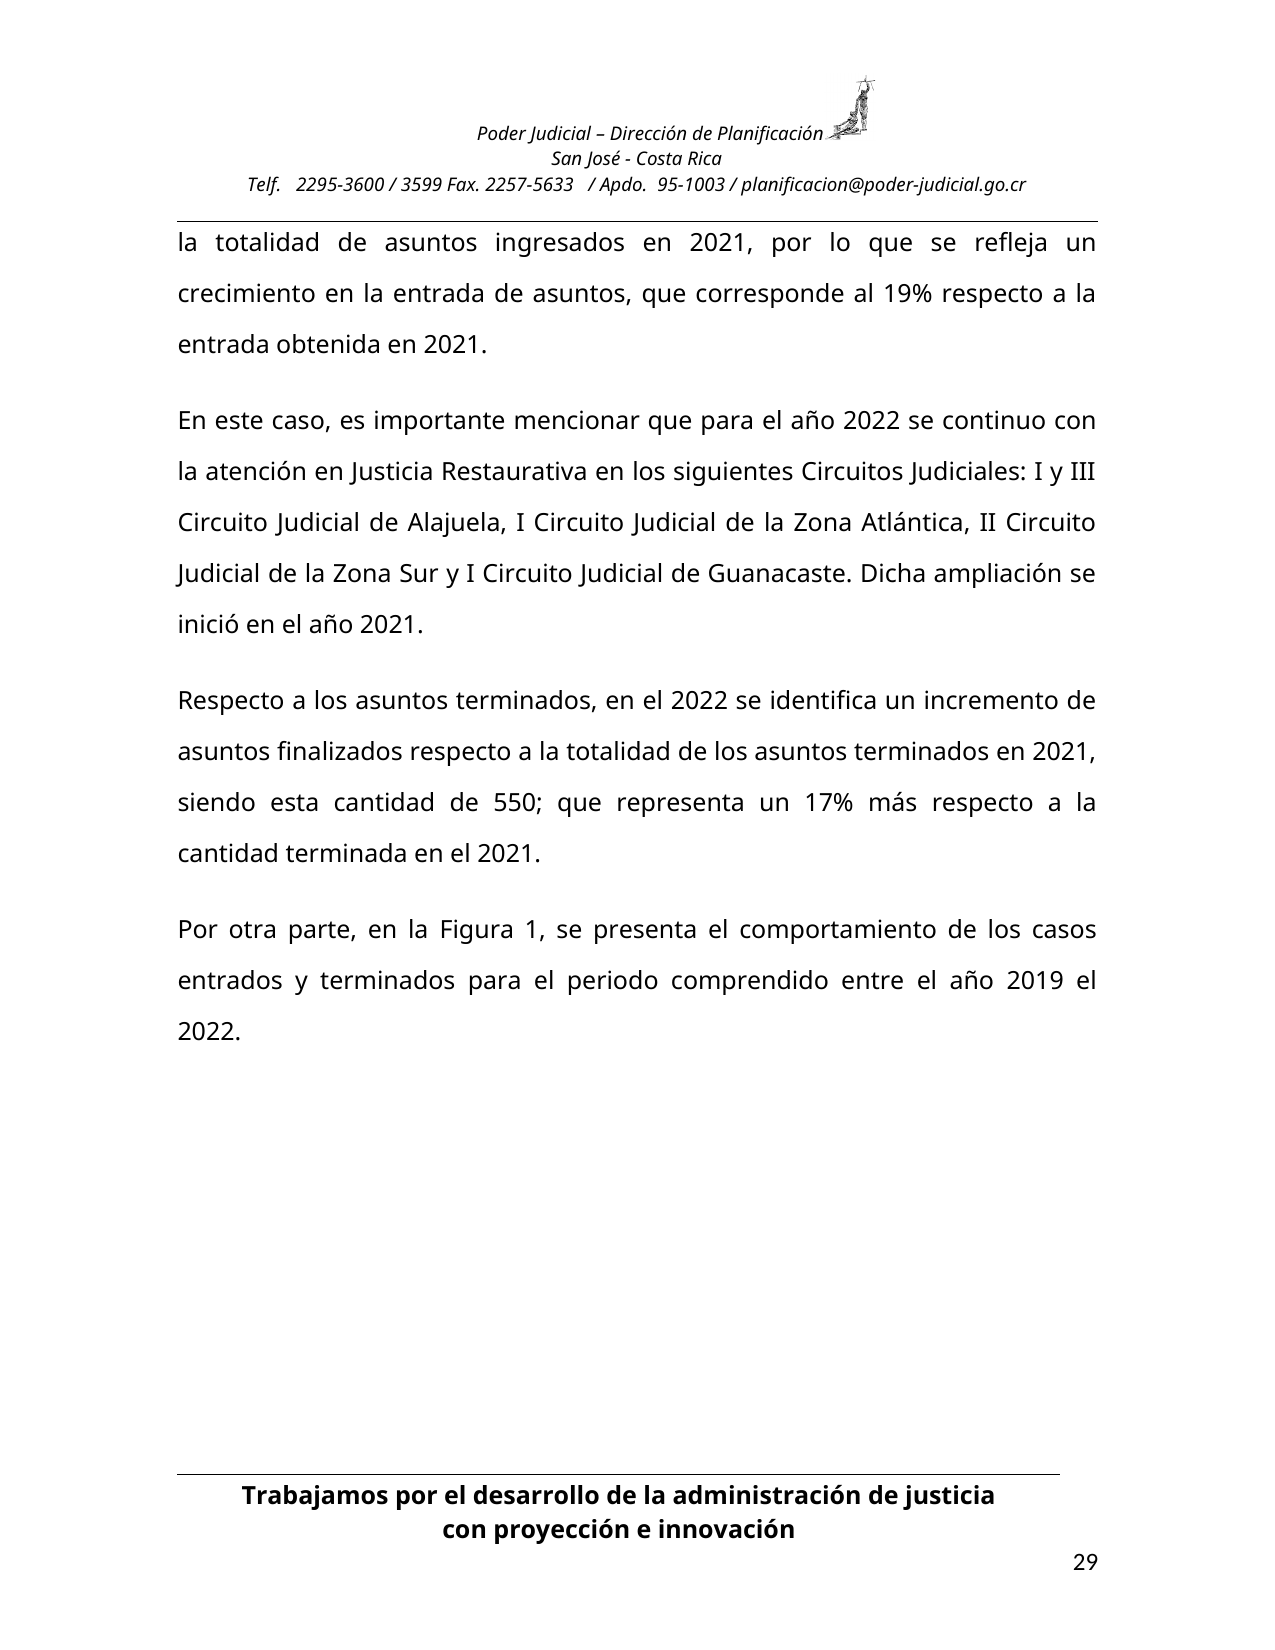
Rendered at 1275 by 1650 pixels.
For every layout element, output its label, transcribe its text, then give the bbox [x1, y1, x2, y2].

picture [823, 73, 877, 141]
text Respecto a los asuntos terminados, en el 2022 se identifica un incremento de asuntos finalizados respecto a la totalidad de los asuntos terminados en 2021, siendo esta cantidad de 550; que representa un 17% más respecto a la cantidad terminada en el 2021. [177, 683, 1098, 870]
text Por otra parte, en la Figura 1, se presenta el comportamiento de los casos entrados y terminados para el periodo comprendido entre el año 2019 el 2022. [177, 912, 1098, 1048]
text En este caso, es importante mencionar que para el año 2022 se continuo con la atención en Justicia Restaurativa en los siguientes Circuitos Judiciales: I y III Circuito Judicial de Alajuela, I Circuito Judicial de la Zona Atlántica, II Circuito Judicial de la Zona Sur y I Circuito Judicial de Guanacaste. Dicha ampliación se inició en el año 2021. [177, 402, 1098, 641]
